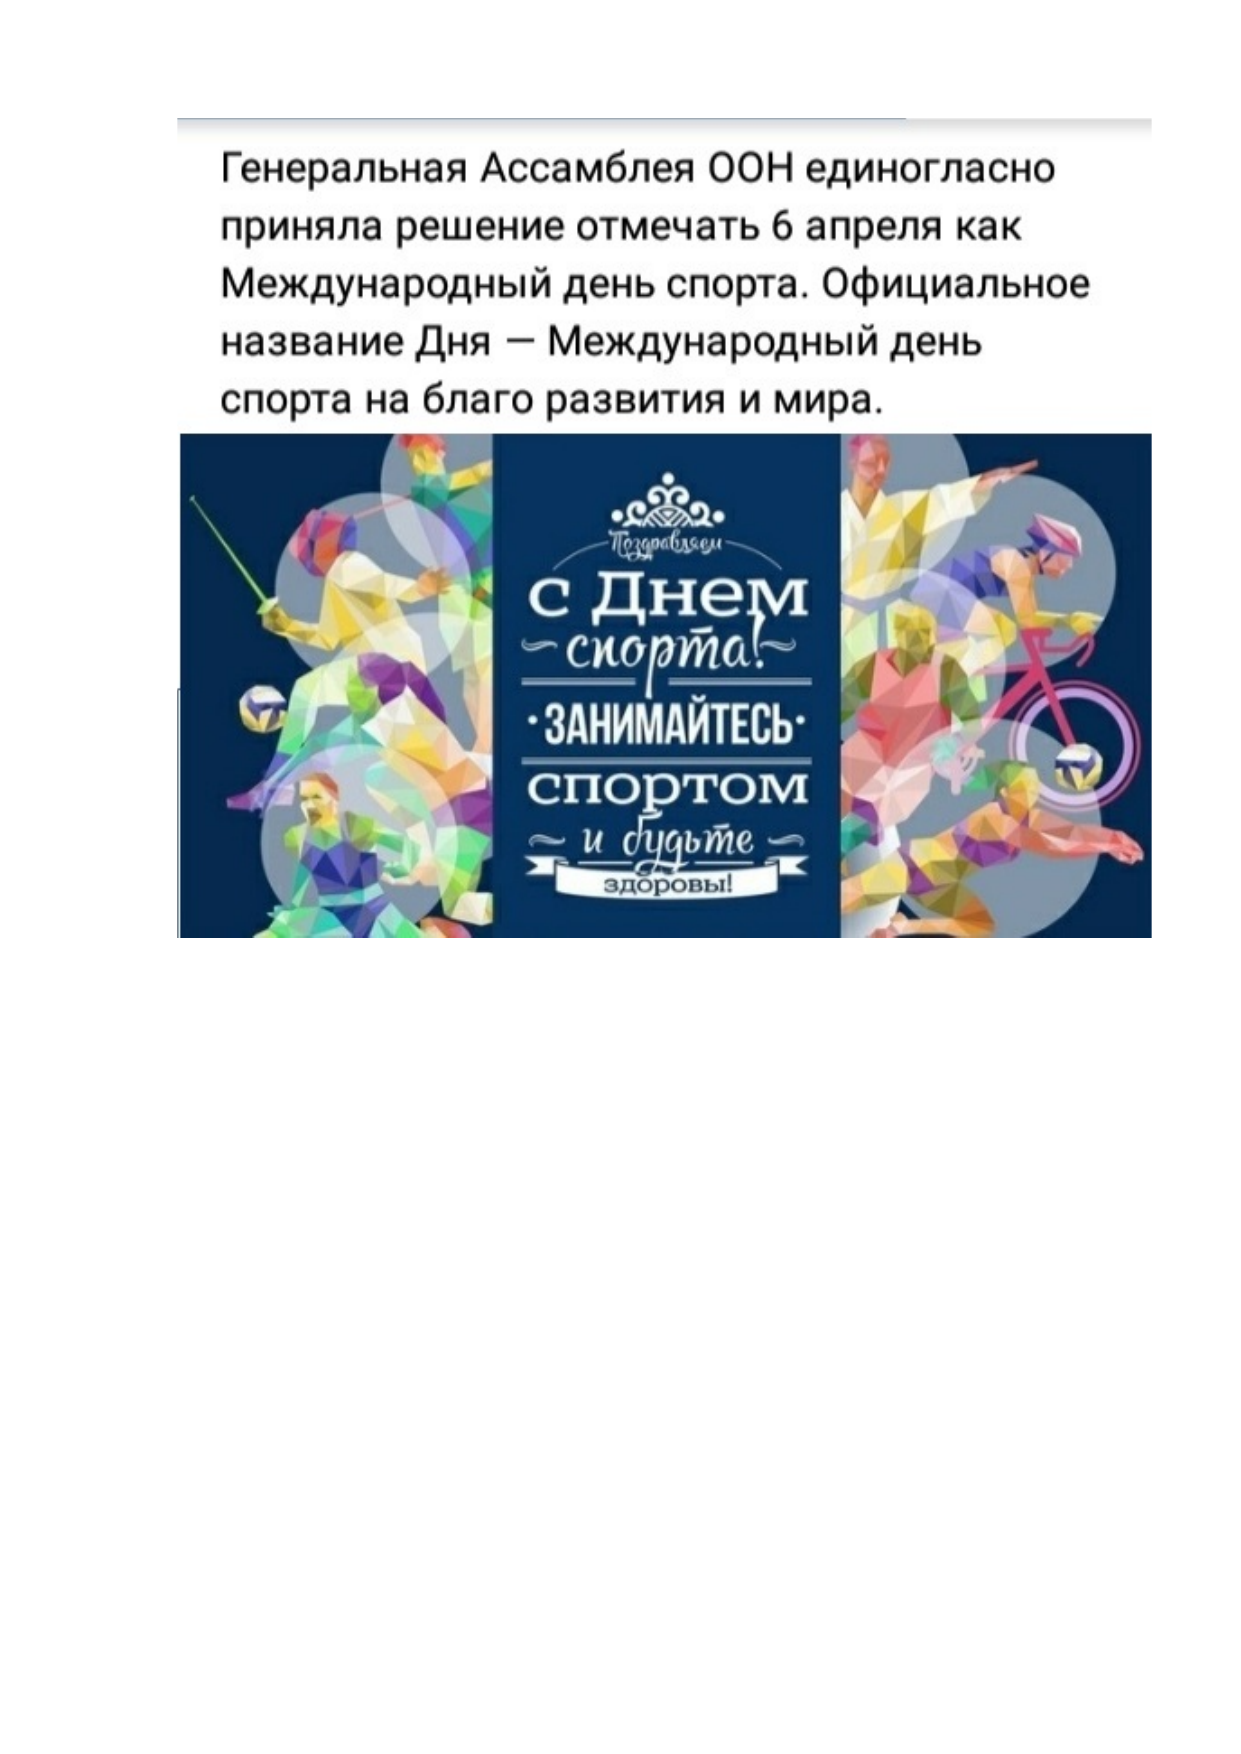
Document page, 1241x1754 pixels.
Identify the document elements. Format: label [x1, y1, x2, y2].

picture [177, 118, 1152, 938]
